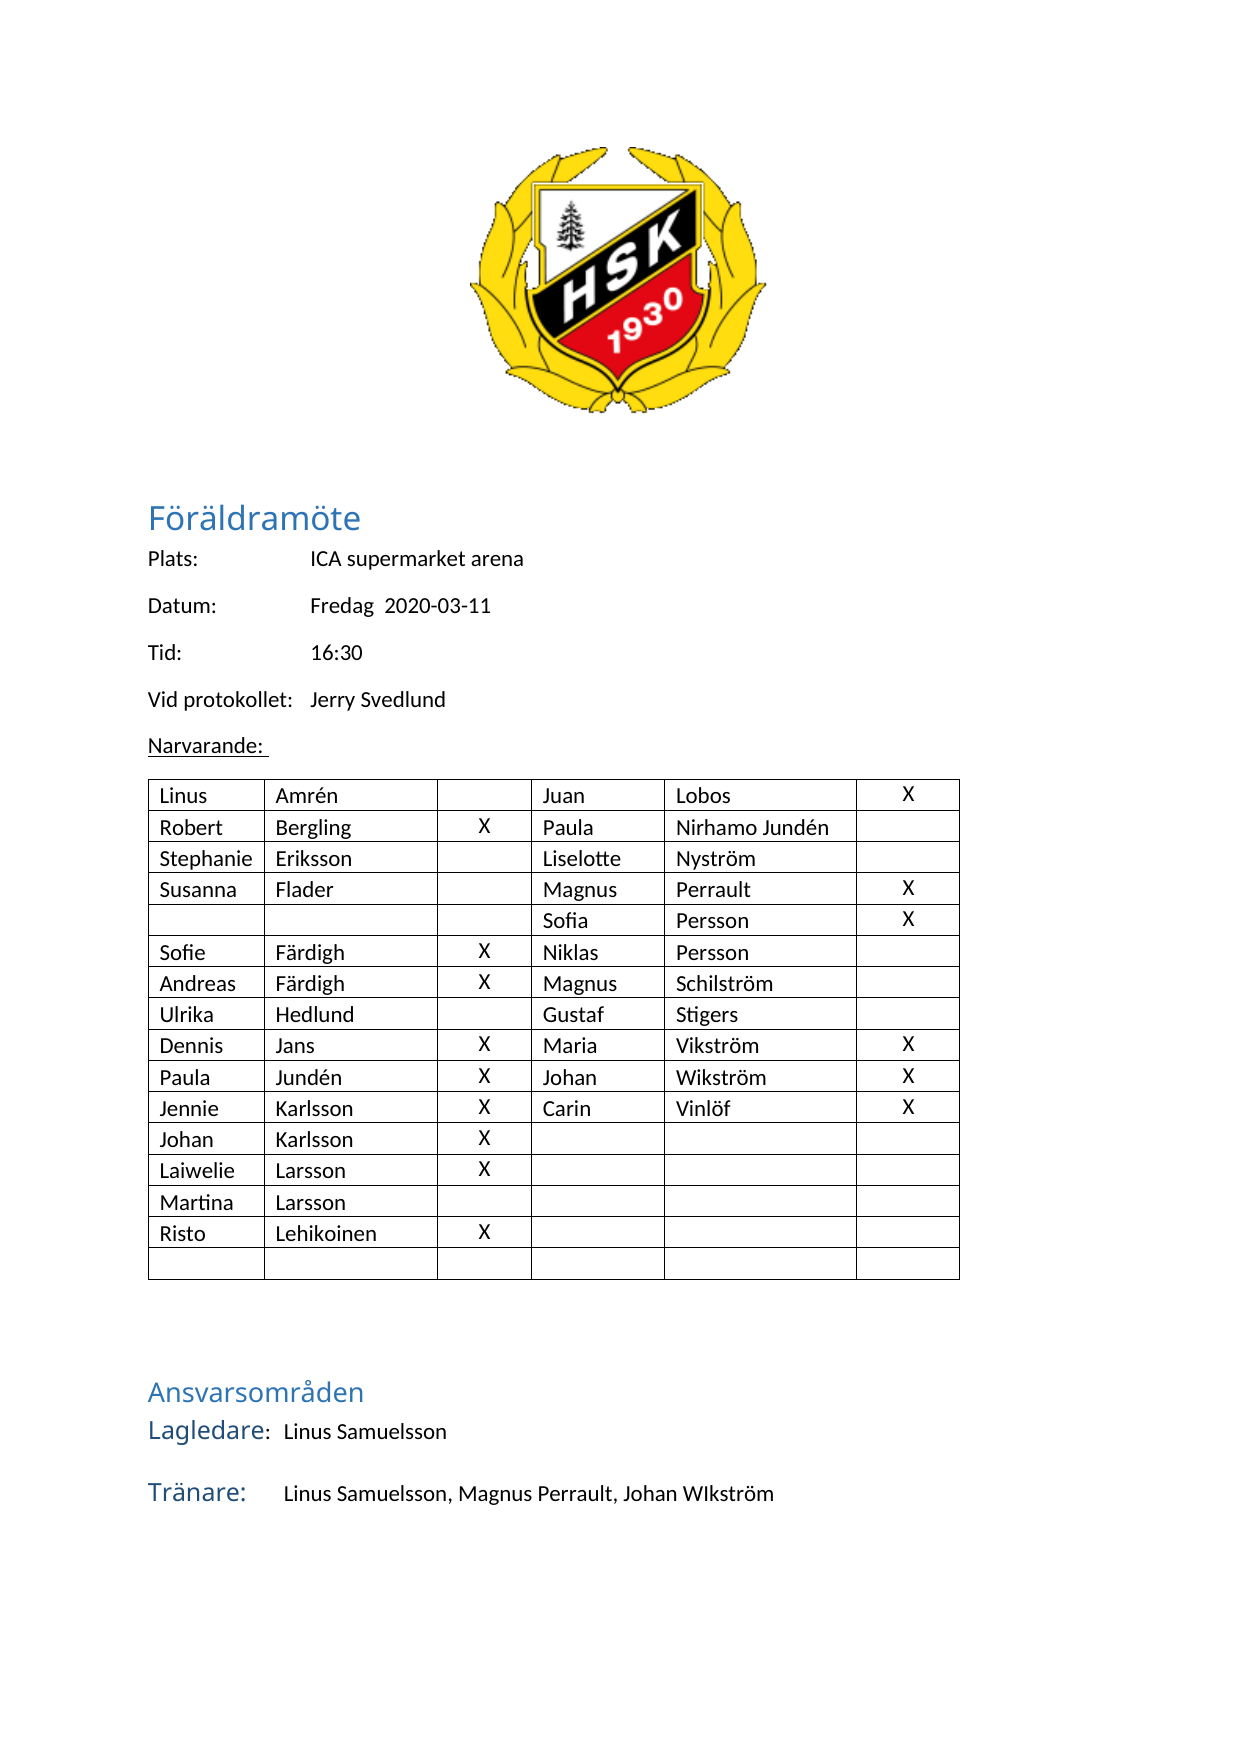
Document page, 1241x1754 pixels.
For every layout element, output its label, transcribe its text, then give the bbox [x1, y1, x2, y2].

table_cell Martina [149, 1186, 264, 1216]
subtitle Ansvarsområden [148, 1373, 1093, 1410]
picture [470, 147, 770, 421]
table_cell Magnus [532, 873, 664, 903]
table_cell Vikström [665, 1030, 856, 1060]
table_cell [438, 873, 531, 903]
table_header X [857, 780, 959, 810]
table_cell Ulrika [149, 998, 264, 1028]
table_cell X [438, 1030, 531, 1060]
table_cell X [438, 967, 531, 997]
table_cell Jundén [265, 1061, 437, 1091]
table_cell Sofie [149, 936, 264, 966]
table_cell X [438, 936, 531, 966]
table_cell Susanna [149, 873, 264, 903]
table_cell [438, 905, 531, 935]
table_cell Liselotte [532, 842, 664, 872]
table_cell [857, 1123, 959, 1153]
table_cell X [438, 1061, 531, 1091]
table_cell Färdigh [265, 936, 437, 966]
table_cell Magnus [532, 967, 664, 997]
table_cell [438, 1186, 531, 1216]
text Datum: Fredag 2020-03-11 [148, 591, 1093, 619]
table_cell Paula [149, 1061, 264, 1091]
table_cell X [438, 1092, 531, 1122]
table_cell [438, 842, 531, 872]
table_cell [149, 1248, 264, 1278]
table_cell Larsson [265, 1186, 437, 1216]
subtitle Föräldramöte [148, 495, 1093, 541]
table_cell Andreas [149, 967, 264, 997]
table_header Amrén [265, 780, 437, 810]
table_cell [665, 1155, 856, 1185]
table_cell X [438, 811, 531, 841]
table_cell Hedlund [265, 998, 437, 1028]
table_cell Stephanie [149, 842, 264, 872]
table_cell [532, 1217, 664, 1247]
table_cell [532, 1123, 664, 1153]
table_cell Laiwelie [149, 1155, 264, 1185]
table_cell Lehikoinen [265, 1217, 437, 1247]
table_cell [265, 1248, 437, 1278]
table_cell Robert [149, 811, 264, 841]
table_cell [857, 1217, 959, 1247]
table_cell X [857, 1061, 959, 1091]
table_cell X [857, 1030, 959, 1060]
text Lagledare: Linus Samuelsson [148, 1413, 1093, 1447]
table_cell Larsson [265, 1155, 437, 1185]
table_cell Färdigh [265, 967, 437, 997]
table_cell X [857, 1092, 959, 1122]
table_cell [532, 1186, 664, 1216]
table_cell Flader [265, 873, 437, 903]
table_header [438, 780, 531, 810]
table_cell X [857, 905, 959, 935]
table_cell [265, 905, 437, 935]
table_cell X [438, 1155, 531, 1185]
table_cell Eriksson [265, 842, 437, 872]
table_cell Perrault [665, 873, 856, 903]
table_header Linus [149, 780, 264, 810]
table_cell X [438, 1217, 531, 1247]
text Plats: ICA supermarket arena [148, 544, 1093, 572]
table_cell [665, 1217, 856, 1247]
table_cell [665, 1186, 856, 1216]
table_cell Bergling [265, 811, 437, 841]
table_cell Stigers [665, 998, 856, 1028]
table_cell Jennie [149, 1092, 264, 1122]
table_header Juan [532, 780, 664, 810]
table_cell Vinlöf [665, 1092, 856, 1122]
table_cell Carin [532, 1092, 664, 1122]
table_cell Johan [149, 1123, 264, 1153]
table_cell Wikström [665, 1061, 856, 1091]
table_cell Nirhamo Jundén [665, 811, 856, 841]
table_cell Persson [665, 936, 856, 966]
table_cell [532, 1248, 664, 1278]
table_cell Johan [532, 1061, 664, 1091]
table_cell [438, 998, 531, 1028]
table_cell [857, 1155, 959, 1185]
table_cell [857, 1248, 959, 1278]
table_cell Nyström [665, 842, 856, 872]
table_cell Sofia [532, 905, 664, 935]
table_cell Karlsson [265, 1123, 437, 1153]
text Tränare: Linus Samuelsson, Magnus Perrault, Johan WIkström [148, 1475, 1093, 1509]
table_cell Jans [265, 1030, 437, 1060]
table_cell [857, 842, 959, 872]
table_cell [857, 811, 959, 841]
table_cell Paula [532, 811, 664, 841]
table_cell X [857, 873, 959, 903]
text Vid protokollet: Jerry Svedlund [148, 685, 1093, 713]
table_cell [665, 1248, 856, 1278]
table_cell Karlsson [265, 1092, 437, 1122]
table_cell Persson [665, 905, 856, 935]
table_cell [857, 936, 959, 966]
table_cell Maria [532, 1030, 664, 1060]
table_cell Dennis [149, 1030, 264, 1060]
table_cell Gustaf [532, 998, 664, 1028]
table_cell Niklas [532, 936, 664, 966]
text Tid: 16:30 [148, 638, 1093, 666]
table_header Lobos [665, 780, 856, 810]
table_cell [532, 1155, 664, 1185]
table_cell X [438, 1123, 531, 1153]
table_cell [149, 905, 264, 935]
table_cell [857, 998, 959, 1028]
table_cell Risto [149, 1217, 264, 1247]
table_cell [857, 1186, 959, 1216]
text Narvarande: [148, 732, 1093, 759]
table_cell [438, 1248, 531, 1278]
table_cell [665, 1123, 856, 1153]
table_cell Schilström [665, 967, 856, 997]
table_cell [857, 967, 959, 997]
